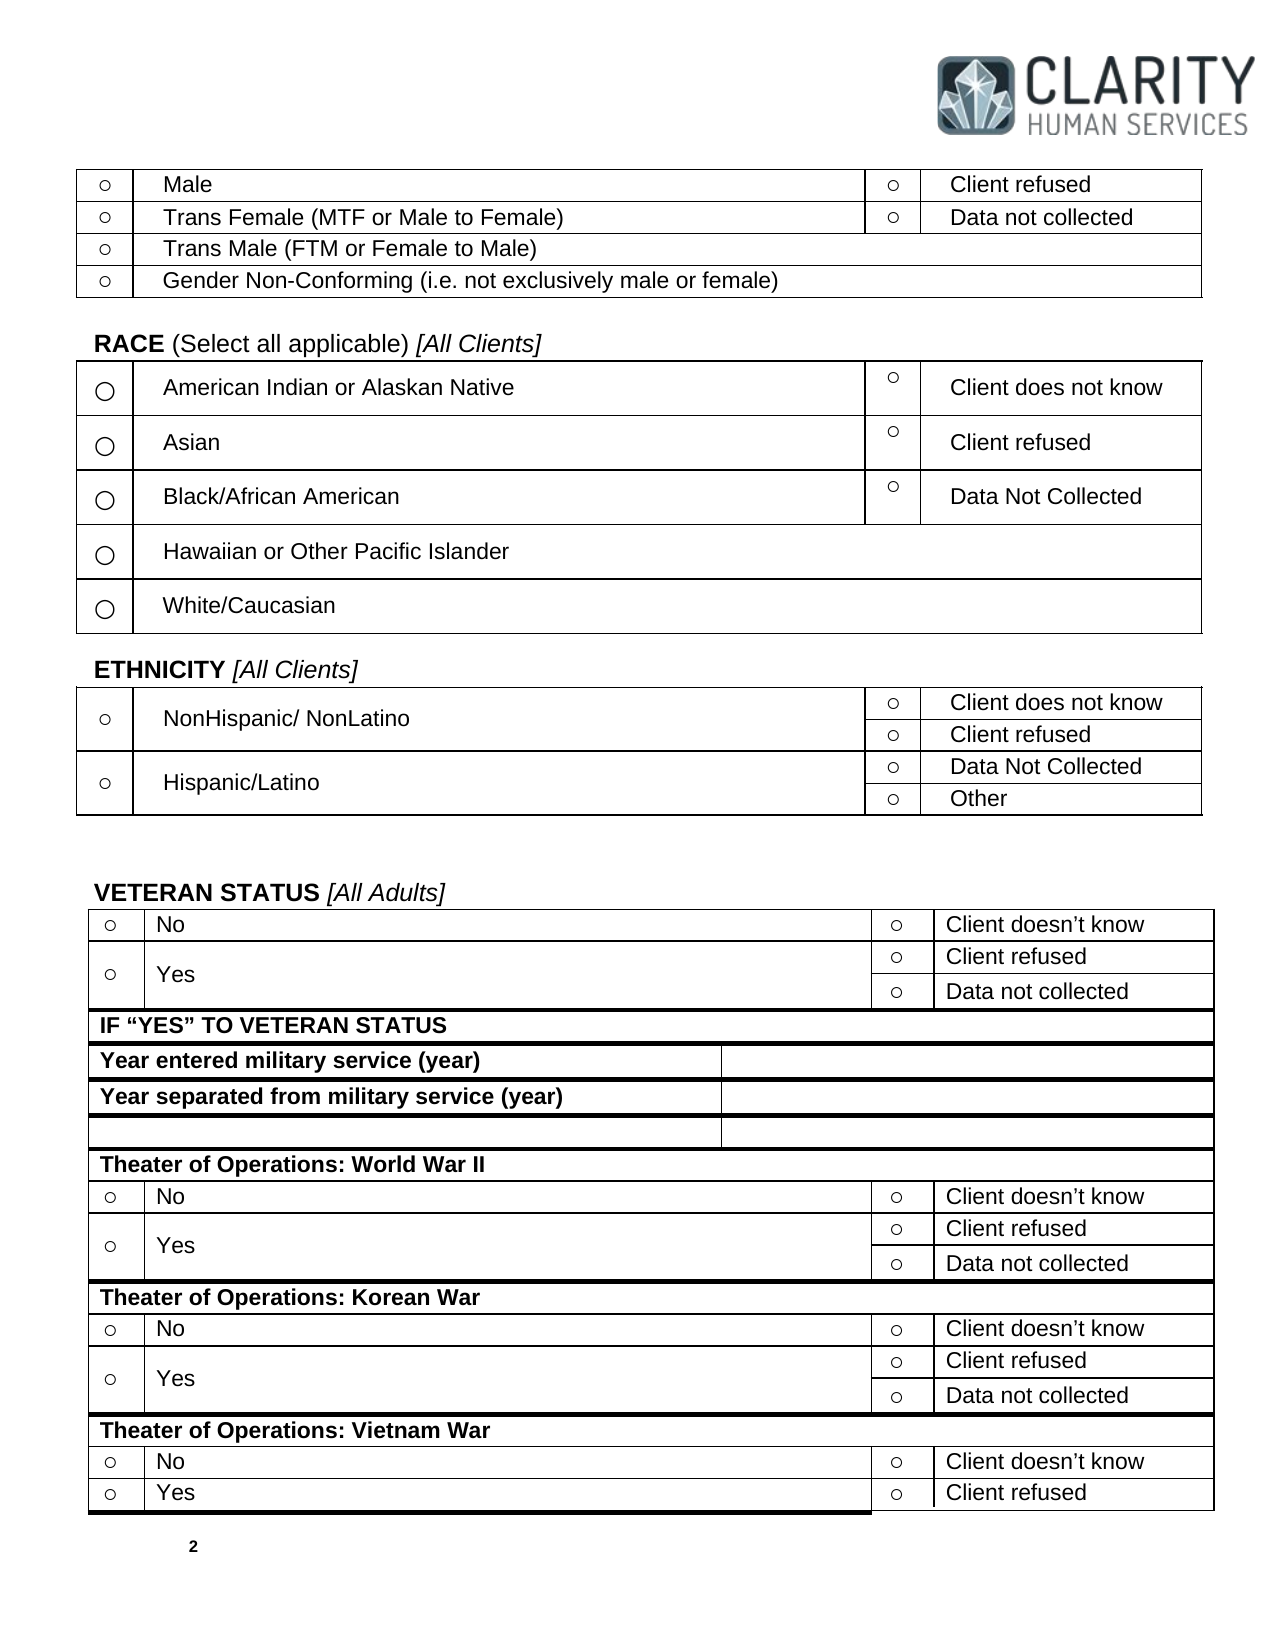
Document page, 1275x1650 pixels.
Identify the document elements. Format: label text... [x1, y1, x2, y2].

table_cell Hawaiian or Other Pacific Islander [134, 525, 1201, 578]
table_header ○ [89, 910, 144, 940]
table_cell ○ [872, 1347, 933, 1377]
table_cell ○ [77, 525, 132, 578]
table_cell Data not collected [935, 1246, 1213, 1279]
table_cell Theater of Operations: Korean War [89, 1284, 1213, 1313]
table_header Client does not know [921, 688, 1201, 718]
table_header Non­Hispanic/ Non­Latino [134, 688, 864, 750]
table_cell [722, 1082, 1213, 1113]
table_cell ○ [77, 416, 132, 469]
table_cell ○ [872, 942, 933, 972]
table_header ○ [866, 362, 920, 415]
table_cell ○ [89, 1479, 144, 1510]
table_cell Theater of Operations: World War II [89, 1151, 1213, 1180]
table_cell ○ [89, 942, 144, 1007]
table_cell Male [134, 170, 864, 201]
table_cell Year entered military service (year) [89, 1046, 721, 1077]
table_cell ○ [77, 580, 132, 633]
subtitle ETHNICITY​ ​[All Clients] [94, 655, 1087, 684]
table_cell Trans Female (MTF or Male to Female) [134, 202, 864, 233]
table_cell ○ [872, 1182, 933, 1212]
table_cell Client refused [934, 1479, 1213, 1510]
table_cell ○ [89, 1214, 144, 1279]
table_cell Client refused [921, 416, 1201, 469]
table_cell ○ [872, 974, 933, 1007]
table_cell Gender Non-Conforming (i.e. not exclusively male or female) [134, 266, 1201, 297]
table_cell [722, 1118, 1213, 1147]
table_cell ○ [872, 1214, 933, 1244]
table_cell [89, 1118, 721, 1147]
table_cell ○ [89, 1315, 144, 1345]
table_cell Asian [134, 416, 864, 469]
table_cell [722, 1046, 1213, 1077]
table_header Client does not know [921, 362, 1201, 415]
table_cell ○ [866, 202, 920, 233]
table_cell Data not collected [921, 202, 1201, 233]
table_cell ○ [866, 471, 920, 524]
table_cell ○ [872, 1379, 933, 1412]
table_cell ○ [872, 1315, 933, 1345]
table_cell Client refused [935, 1347, 1213, 1377]
table_cell Trans Male (FTM or Female to Male) [134, 234, 1201, 265]
table_cell Yes [145, 942, 871, 1007]
table_cell ○ [866, 752, 920, 782]
table_cell ○ [866, 416, 920, 469]
table_cell ○ [77, 202, 132, 233]
table_cell Client doesn’t know [935, 1447, 1213, 1478]
table_cell Data not collected [935, 1379, 1213, 1412]
table_cell ○ [866, 720, 920, 750]
table_cell ○ [89, 1347, 144, 1412]
table_cell ○ [77, 752, 132, 814]
table_cell Yes [145, 1214, 871, 1279]
table_cell Data not collected [935, 974, 1213, 1007]
text RACE ​(Select all applicable) ​[All Clients] [94, 329, 1087, 358]
table_cell ○ [77, 234, 132, 265]
table_cell IF “YES” TO VETERAN STATUS [89, 1012, 1213, 1041]
table_cell White/Caucasian [134, 580, 1201, 633]
table_cell ○ [77, 471, 132, 524]
table_cell Client refused [935, 1214, 1213, 1244]
table_cell Theater of Operations: Vietnam War [89, 1417, 1213, 1446]
table_cell No [145, 1447, 871, 1478]
table_header ○ [77, 688, 132, 750]
table_cell No [145, 1315, 871, 1345]
table_header ○ [866, 688, 920, 718]
table_cell Yes [145, 1479, 871, 1510]
table_cell ○ [872, 1246, 933, 1279]
picture [937, 56, 1255, 135]
table_cell ○ [872, 1479, 934, 1510]
table_header ○ [872, 910, 933, 940]
table_cell ○ [77, 170, 132, 201]
table_header No [145, 910, 871, 940]
table_cell Data Not Collected [921, 471, 1201, 524]
text VETERAN STATUS​ ​[All Adults] [94, 878, 1087, 907]
table_cell ○ [89, 1182, 144, 1212]
table_cell Other [921, 784, 1201, 814]
table_cell Client refused [921, 720, 1201, 750]
table_header Client doesn’t know [935, 910, 1213, 940]
table_cell ○ [89, 1447, 144, 1478]
table_cell Client doesn’t know [935, 1315, 1213, 1345]
table_cell ○ [866, 170, 920, 201]
table_cell ○ [866, 784, 920, 814]
table_cell Year separated from military service (year) [89, 1082, 721, 1113]
table_cell Hispanic/Latino [134, 752, 864, 814]
table_cell ○ [872, 1447, 933, 1478]
table_header American Indian or Alaskan Native [134, 362, 864, 415]
table_cell Yes [145, 1347, 871, 1412]
table_cell ○ [77, 266, 132, 297]
table_cell Client refused [921, 170, 1201, 201]
table_cell Black/African American [134, 471, 864, 524]
table_header ○ [77, 362, 132, 415]
table_cell Data Not Collected [921, 752, 1201, 782]
table_cell No [145, 1182, 871, 1212]
table_cell Client doesn’t know [935, 1182, 1213, 1212]
table_cell Client refused [935, 942, 1213, 972]
